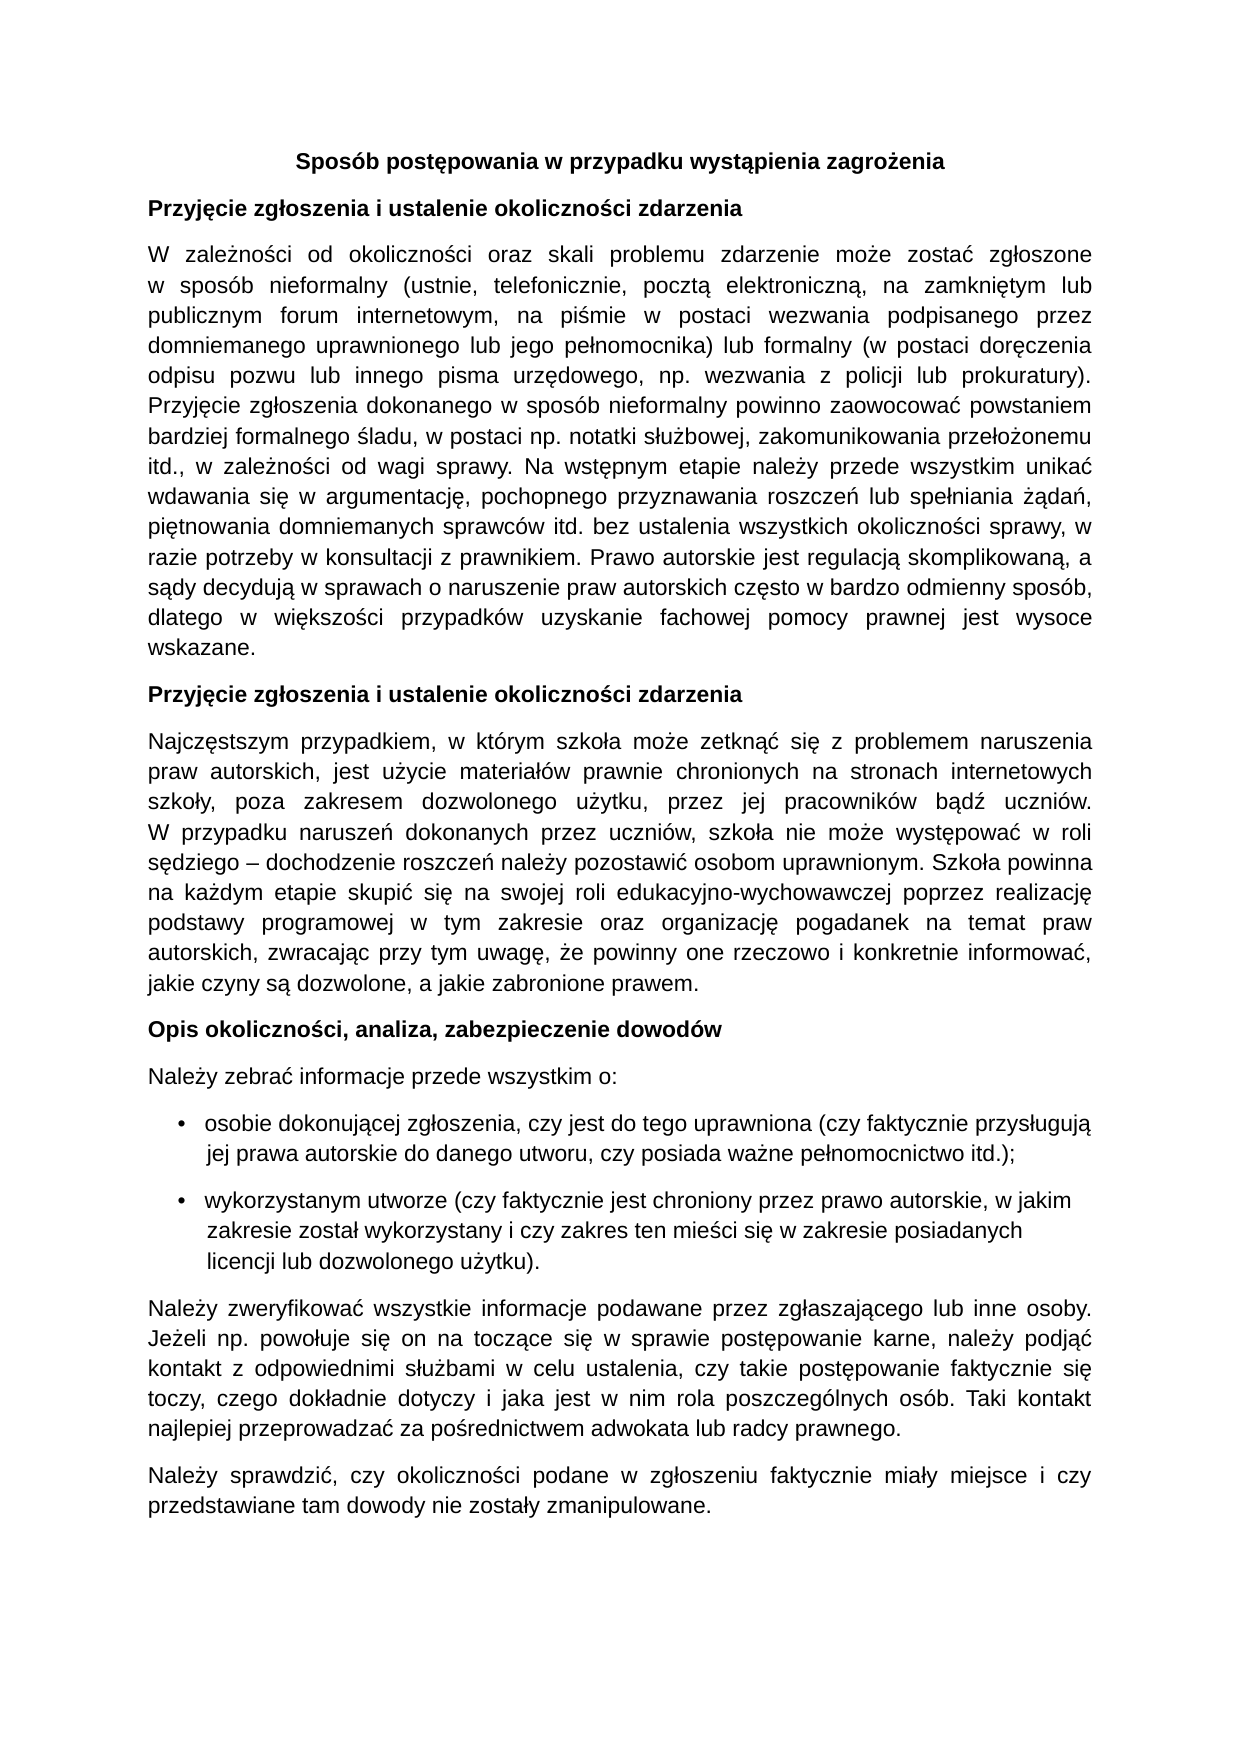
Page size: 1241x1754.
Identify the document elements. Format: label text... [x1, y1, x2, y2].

text • osobie dokonującej zgłoszenia, czy jest do tego uprawniona (czy faktycznie przysługują jej prawa autorskie do danego utworu, czy posiada ważne pełnomocnictwo itd.); [177, 1110, 1093, 1167]
text Należy zebrać informacje przede wszystkim o: [148, 1063, 1093, 1089]
text Należy zweryfikować wszystkie informacje podawane przez zgłaszającego lub inne osoby. Jeżeli np. powołuje się on na toczące się w sprawie postępowanie karne, należy podjąć kontakt z odpowiednimi służbami w celu ustalenia, czy takie postępowanie faktycznie się toczy, czego dokładnie dotyczy i jaka jest w nim rola poszczególnych osób. Taki kontakt najlepiej przeprowadzać za pośrednictwem adwokata lub radcy prawnego. [148, 1294, 1093, 1442]
text W zależności od okoliczności oraz skali problemu zdarzenie może zostać zgłoszone w sposób nieformalny (ustnie, telefonicznie, pocztą elektroniczną, na zamkniętym lub publicznym forum internetowym, na piśmie w postaci wezwania podpisanego przez domniemanego uprawnionego lub jego pełnomocnika) lub formalny (w postaci doręczenia odpisu pozwu lub innego pisma urzędowego, np. wezwania z policji lub prokuratury). Przyjęcie zgłoszenia dokonanego w sposób nieformalny powinno zaowocować powstaniem bardziej formalnego śladu, w postaci np. notatki służbowej, zakomunikowania przełożonemu itd., w zależności od wagi sprawy. Na wstępnym etapie należy przede wszystkim unikać wdawania się w argumentację, pochopnego przyznawania roszczeń lub spełniania żądań, piętnowania domniemanych sprawców itd. bez ustalenia wszystkich okoliczności sprawy, w razie potrzeby w konsultacji z prawnikiem. Prawo autorskie jest regulacją skomplikowaną, a sądy decydują w sprawach o naruszenie praw autorskich często w bardzo odmienny sposób, dlatego w większości przypadków uzyskanie fachowej pomocy prawnej jest wysoce wskazane. [148, 241, 1093, 660]
text Opis okoliczności, analiza, zabezpieczenie dowodów [148, 1016, 1093, 1043]
text Najczęstszym przypadkiem, w którym szkoła może zetknąć się z problemem naruszenia praw autorskich, jest użycie materiałów prawnie chronionych na stronach internetowych szkoły, poza zakresem dozwolonego użytku, przez jej pracowników bądź uczniów. W przypadku naruszeń dokonanych przez uczniów, szkoła nie może występować w roli sędziego – dochodzenie roszczeń należy pozostawić osobom uprawnionym. Szkoła powinna na każdym etapie skupić się na swojej roli edukacyjno-wychowawczej poprzez realizację podstawy programowej w tym zakresie oraz organizację pogadanek na temat praw autorskich, zwracając przy tym uwagę, że powinny one rzeczowo i konkretnie informować, jakie czyny są dozwolone, a jakie zabronione prawem. [148, 728, 1093, 996]
text Sposób postępowania w przypadku wystąpienia zagrożenia [148, 148, 1093, 174]
text Przyjęcie zgłoszenia i ustalenie okoliczności zdarzenia [148, 194, 1093, 221]
text Przyjęcie zgłoszenia i ustalenie okoliczności zdarzenia [148, 681, 1093, 707]
text • wykorzystanym utworze (czy faktycznie jest chroniony przez prawo autorskie, w jakim zakresie został wykorzystany i czy zakres ten mieści się w zakresie posiadanych licencji lub dozwolonego użytku). [177, 1187, 1093, 1274]
text Należy sprawdzić, czy okoliczności podane w zgłoszeniu faktycznie miały miejsce i czy przedstawiane tam dowody nie zostały zmanipulowane. [148, 1462, 1093, 1519]
